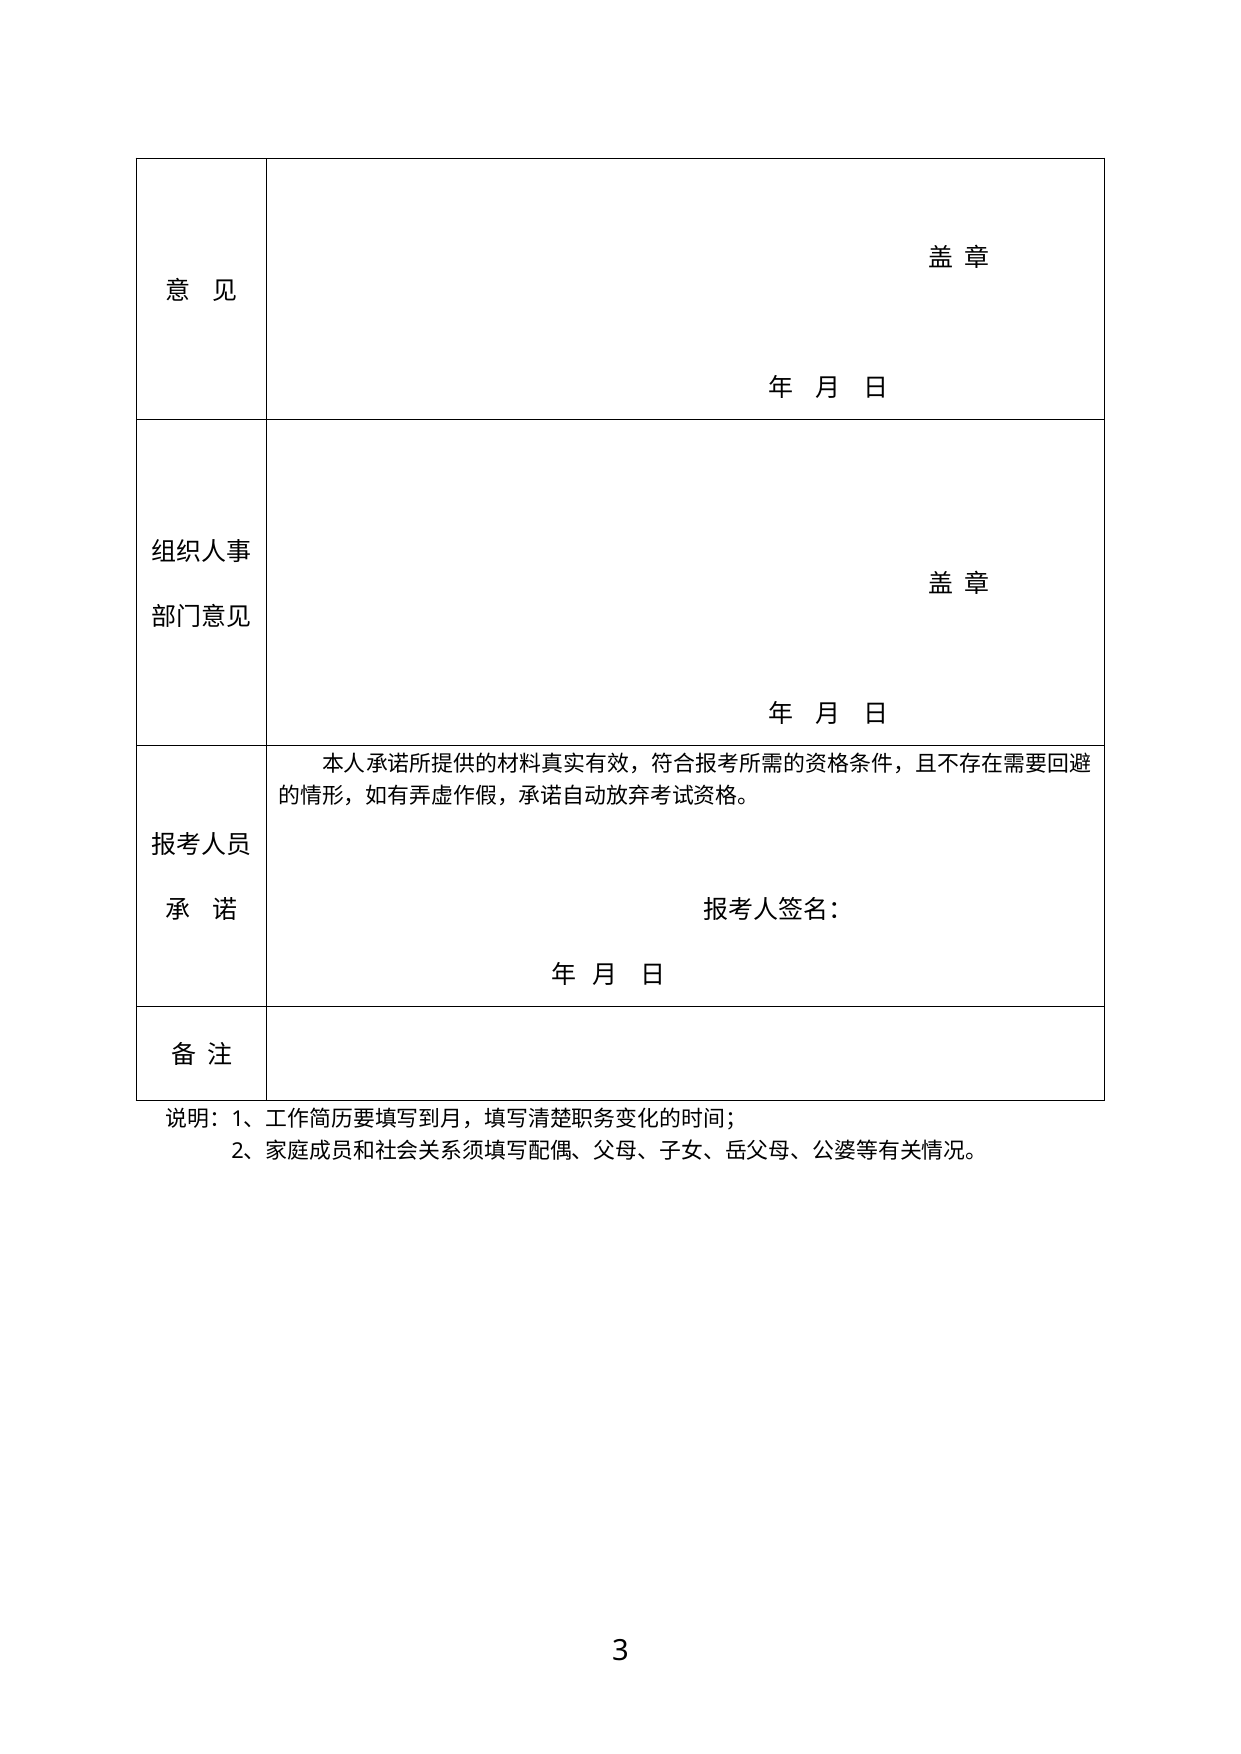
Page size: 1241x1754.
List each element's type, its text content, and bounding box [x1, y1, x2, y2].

table_cell 报考人员 承 诺 [137, 746, 266, 1006]
text 2、家庭成员和社会关系须填写配偶、父母、子女、岳父母、公婆等有关情况。 [165, 1133, 1075, 1166]
table_cell 盖 章 年 月 日 [267, 420, 1104, 744]
table_cell 本人承诺所提供的材料真实有效，符合报考所需的资格条件，且不存在需要回避的情形，如有弄虚作假，承诺自动放弃考试资格。 报考人签名： 年 月 日 [267, 746, 1104, 1006]
table_cell 现 工 作 单位推荐 意 见 [137, 159, 266, 418]
table_cell [267, 1007, 1104, 1099]
table_cell 组织人事部门意见 [137, 420, 266, 744]
table_cell 备 注 [137, 1007, 266, 1099]
text 说明：1、工作简历要填写到月，填写清楚职务变化的时间； [165, 1101, 1075, 1133]
table_cell 盖 章 年 月 日 [267, 159, 1104, 418]
